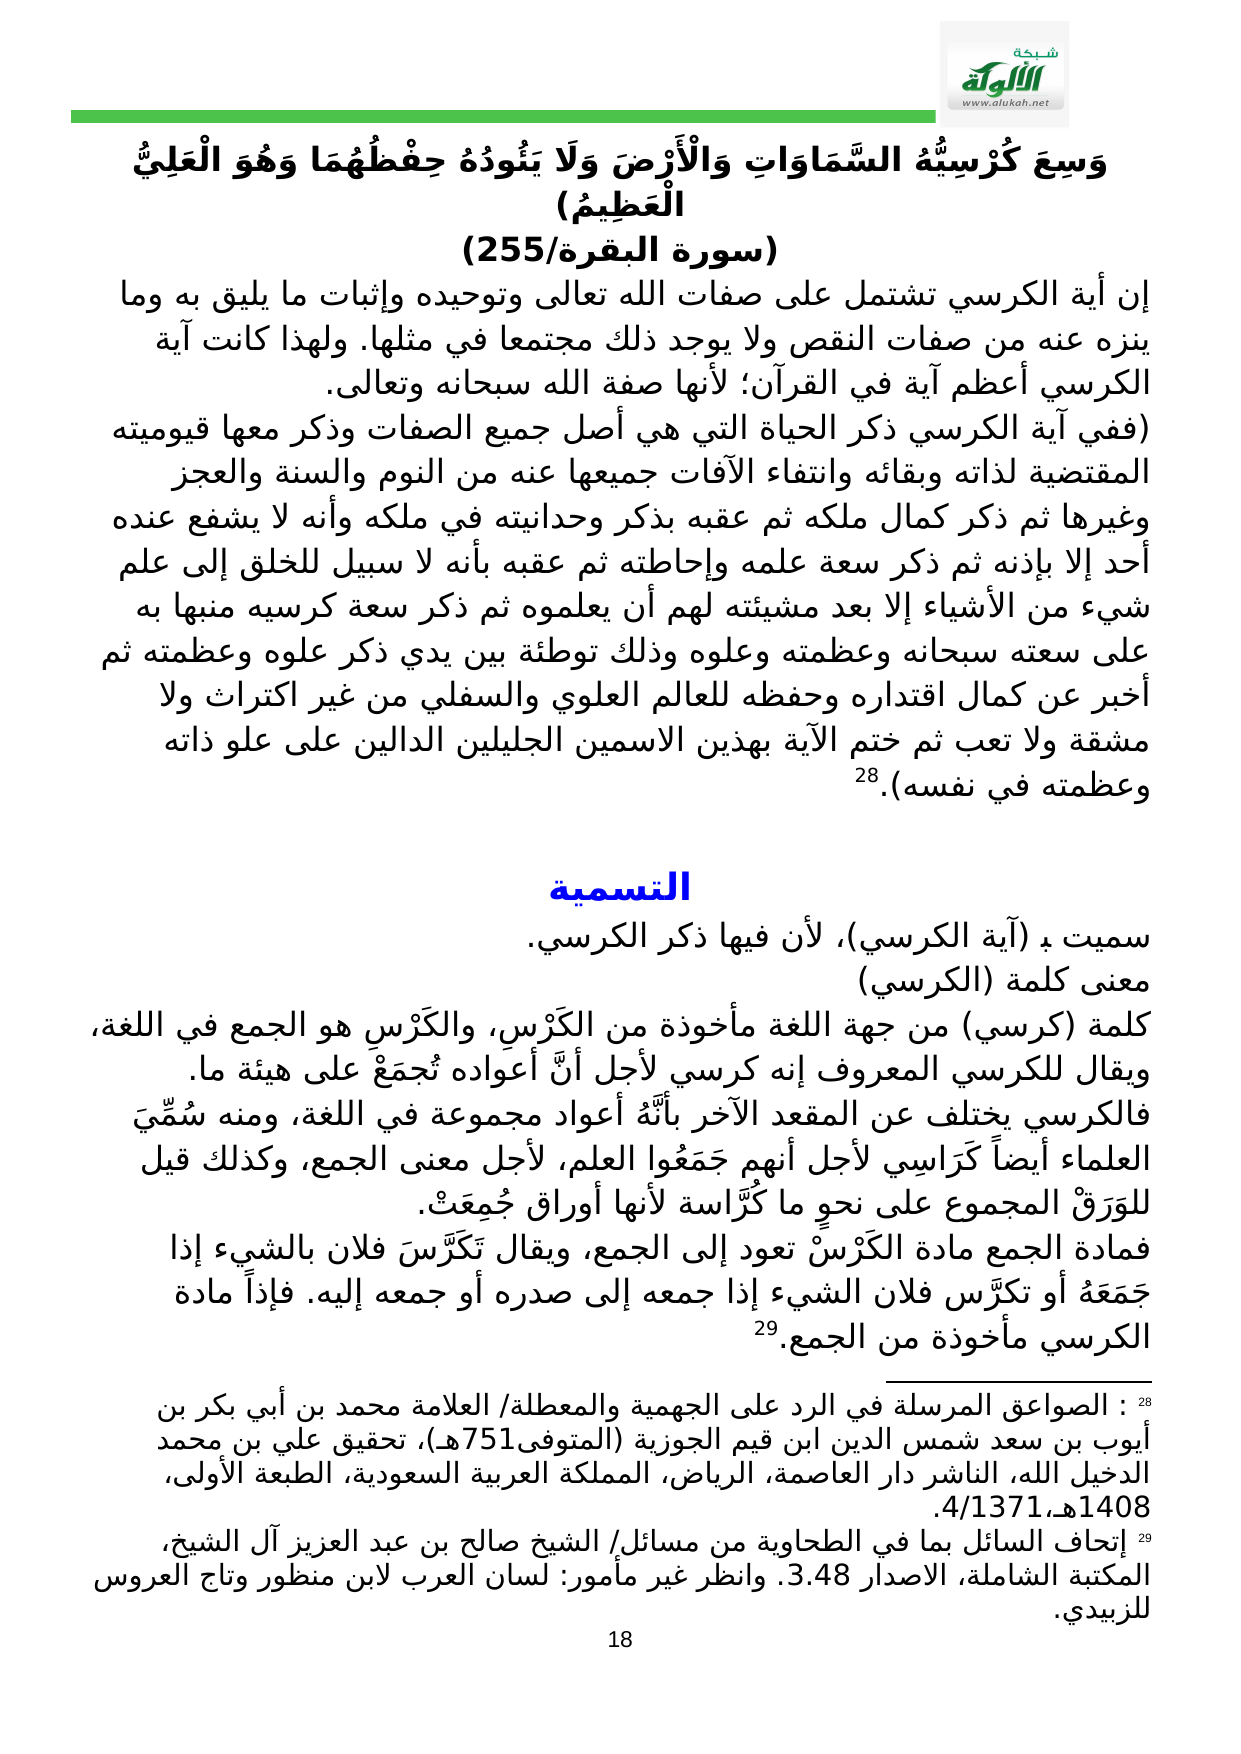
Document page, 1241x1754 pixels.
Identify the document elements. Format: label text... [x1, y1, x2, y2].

text سميت ﺒ (آية الكرسي)، لأن فيها ذكر الكرسي. [89, 916, 1152, 955]
text إن أية الكرسي تشتمل على صفات الله تعالى وتوحيده وإثبات ما يليق به وما ينزه عنه من صفات النقص ولا يوجد ذلك مجتمعا في مثلها. ولهذا كانت آية الكرسي أعظم آية في القرآن؛ لأنها صفة الله سبحانه وتعالى. [89, 275, 1152, 403]
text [89, 141, 1152, 224]
text كلمة (كرسي) من جهة اللغة مأخوذة من الكَرْسِ، والكَرْسِ هو الجمع في اللغة، ويقال للكرسي المعروف إنه كرسي لأجل أنَّ أعواده تُجمَعْ على هيئة ما. [89, 1005, 1152, 1089]
text معنى كلمة (الكرسي) [89, 961, 1152, 999]
text فمادة الجمع مادة الكَرْسْ تعود إلى الجمع، ويقال تَكَرَّسَ فلان بالشيء إذا جَمَعَهُ أو تكرَّس فلان الشيء إذا جمعه إلى صدره أو جمعه إليه. فإذاً مادة الكرسي مأخوذة من الجمع. [89, 1228, 1152, 1356]
text فالكرسي يختلف عن المقعد الآخر بأنَّهُ أعواد مجموعة في اللغة، ومنه سُمِّيَ العلماء أيضاً كَرَاسِي لأجل أنهم جَمَعُوا العلم، لأجل معنى الجمع، وكذلك قيل للوَرَقْ المجموع على نحوٍ ما كُرَّاسة لأنها أوراق جُمِعَتْ. [89, 1094, 1152, 1222]
text (ففي آية الكرسي ذكر الحياة التي هي أصل جميع الصفات وذكر معها قيوميته المقتضية لذاته وبقائه وانتفاء الآفات جميعها عنه من النوم والسنة والعجز وغيرها ثم ذكر كمال ملكه ثم عقبه بذكر وحدانيته في ملكه وأنه لا يشفع عنده أحد إلا بإذنه ثم ذكر سعة علمه وإحاطته ثم عقبه بأنه لا سبيل للخلق إلى علم شيء من الأشياء إلا بعد مشيئته لهم أن يعلموه ثم ذكر سعة كرسيه منبها به على سعته سبحانه وعظمته وعلوه وذلك توطئة بين يدي ذكر علوه وعظمته ثم أخبر عن كمال اقتداره وحفظه للعالم العلوي والسفلي من غير اكتراث ولا مشقة ولا تعب ثم ختم الآية بهذين الاسمين الجليلين الدالين على علو ذاته وعظمته في نفسه). [89, 408, 1152, 804]
text (سورة البقرة/255) [89, 230, 1152, 269]
subtitle التسمية [89, 866, 1152, 910]
